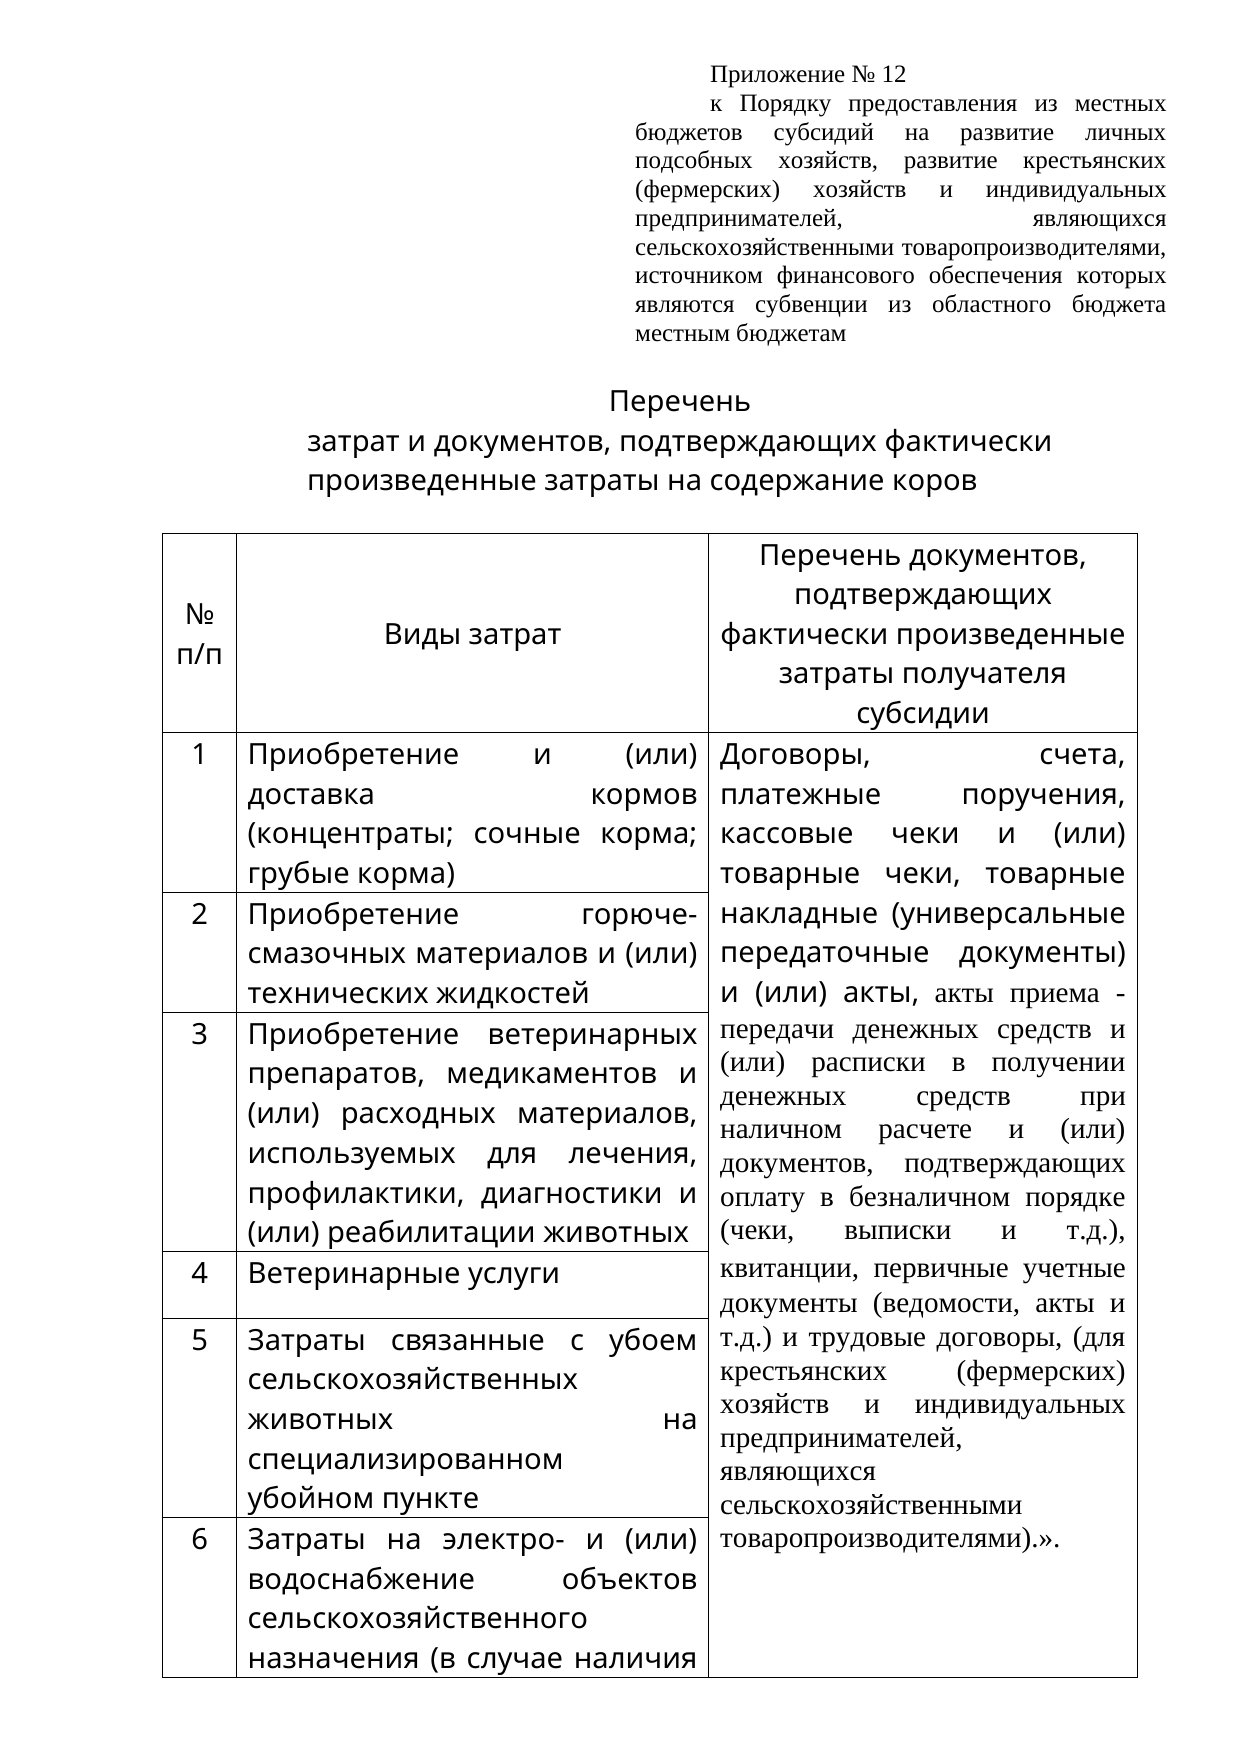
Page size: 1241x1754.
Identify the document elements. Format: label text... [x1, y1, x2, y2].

table_cell 3 [163, 1013, 236, 1251]
table_cell 1 [163, 733, 236, 892]
table_cell 2 [163, 893, 236, 1012]
table_header Виды затрат [237, 534, 708, 732]
table_cell Приобретение горюче-смазочных материалов и (или) технических жидкостей [237, 893, 708, 1012]
table_cell 5 [163, 1319, 236, 1517]
table_cell Договоры, счета, платежные поручения, кассовые чеки и (или) товарные чеки, товарные накладные (универсальные передаточные документы) и (или) акты, акты приема - передачи денежных средств и (или) расписки в получении денежных средств при наличном расчете и (или) документов, подтверждающих оплату в безналичном порядке (чеки, выписки и т.д.), квитанции, первичные учетные документы (ведомости, акты и т.д.) и трудовые договоры, (для крестьянских (фермерских) хозяйств и индивидуальных предпринимателей, являющихся сельскохозяйственными товаропроизводителями).». [709, 733, 1137, 1677]
table_cell Затраты связанные с убоем сельскохозяйственных животных на специализированном убойном пункте [237, 1319, 708, 1517]
table_cell Приобретение ветеринарных препаратов, медикаментов и (или) расходных материалов, используемых для лечения, профилактики, диагностики и (или) реабилитации животных [237, 1013, 708, 1251]
text Приложение № 12 [635, 59, 1167, 88]
text затрат и документов, подтверждающих фактически произведенные затраты на содержание коров [118, 420, 1167, 499]
text Перечень [118, 380, 1167, 420]
table_cell 4 [163, 1252, 236, 1318]
table_header Перечень документов, подтверждающих фактически произведенные затраты получателя субсидии [709, 534, 1137, 732]
table_cell Ветеринарные услуги [237, 1252, 708, 1318]
text к Порядку предоставления из местных бюджетов субсидий на развитие личных подсобных хозяйств, развитие крестьянских (фермерских) хозяйств и индивидуальных предпринимателей, являющихся сельскохозяйственными товаропроизводителями, источником финансового обеспечения которых являются субвенции из областного бюджета местным бюджетам [635, 88, 1167, 347]
table_header № п/п [163, 534, 236, 732]
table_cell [237, 1518, 708, 1677]
table_cell Приобретение и (или) доставка кормов (концентраты; сочные корма; грубые корма) [237, 733, 708, 892]
table_cell 6 [163, 1518, 236, 1677]
